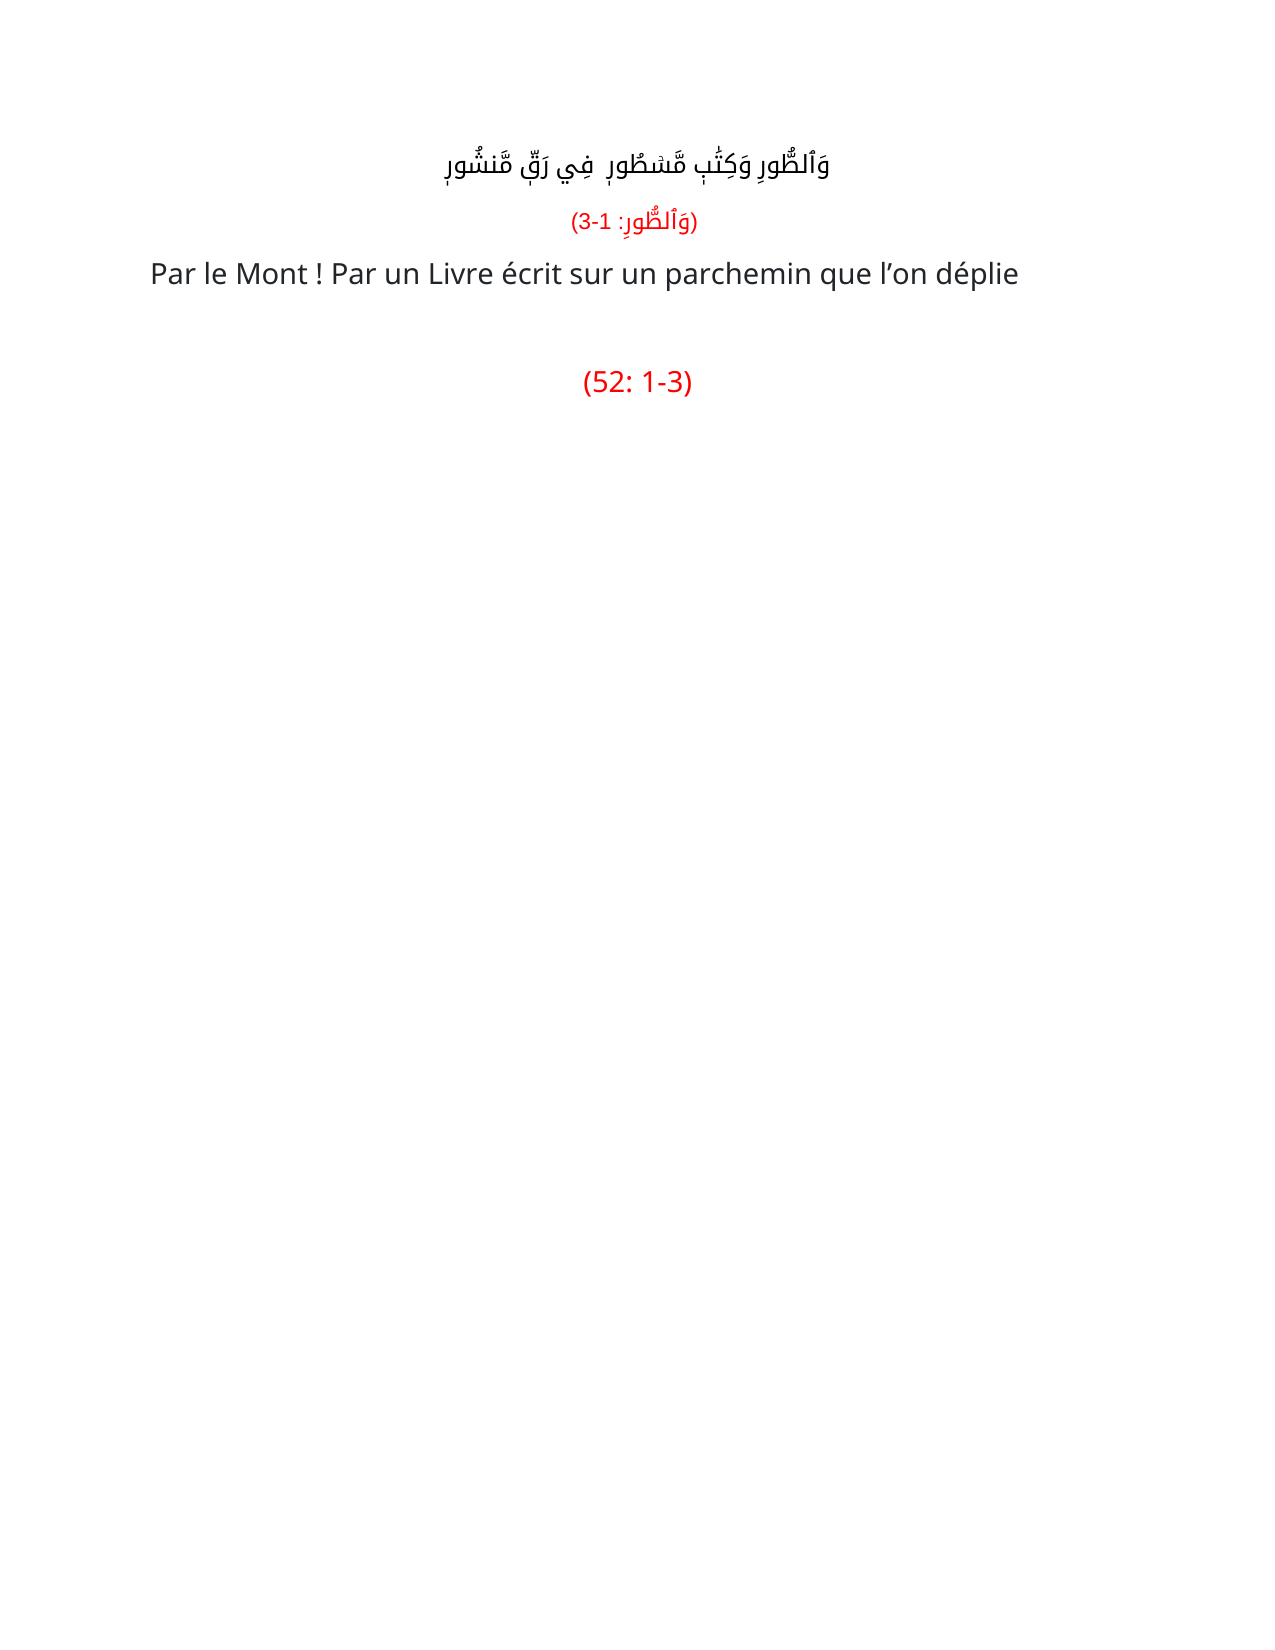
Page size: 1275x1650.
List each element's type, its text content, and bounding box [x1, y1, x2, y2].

text (52: 1-3) [150, 322, 1125, 401]
text Par le Mont ! Par un Livre écrit sur un parchemin que l’on déplie [150, 253, 1125, 293]
text (وَٱلطُّورِ: 1-3) [150, 208, 1125, 234]
text وَٱلطُّورِ وَكِتَٰبٖ مَّسۡطُورٖ فِي رَقّٖ مَّنشُورٖ [150, 150, 1125, 179]
